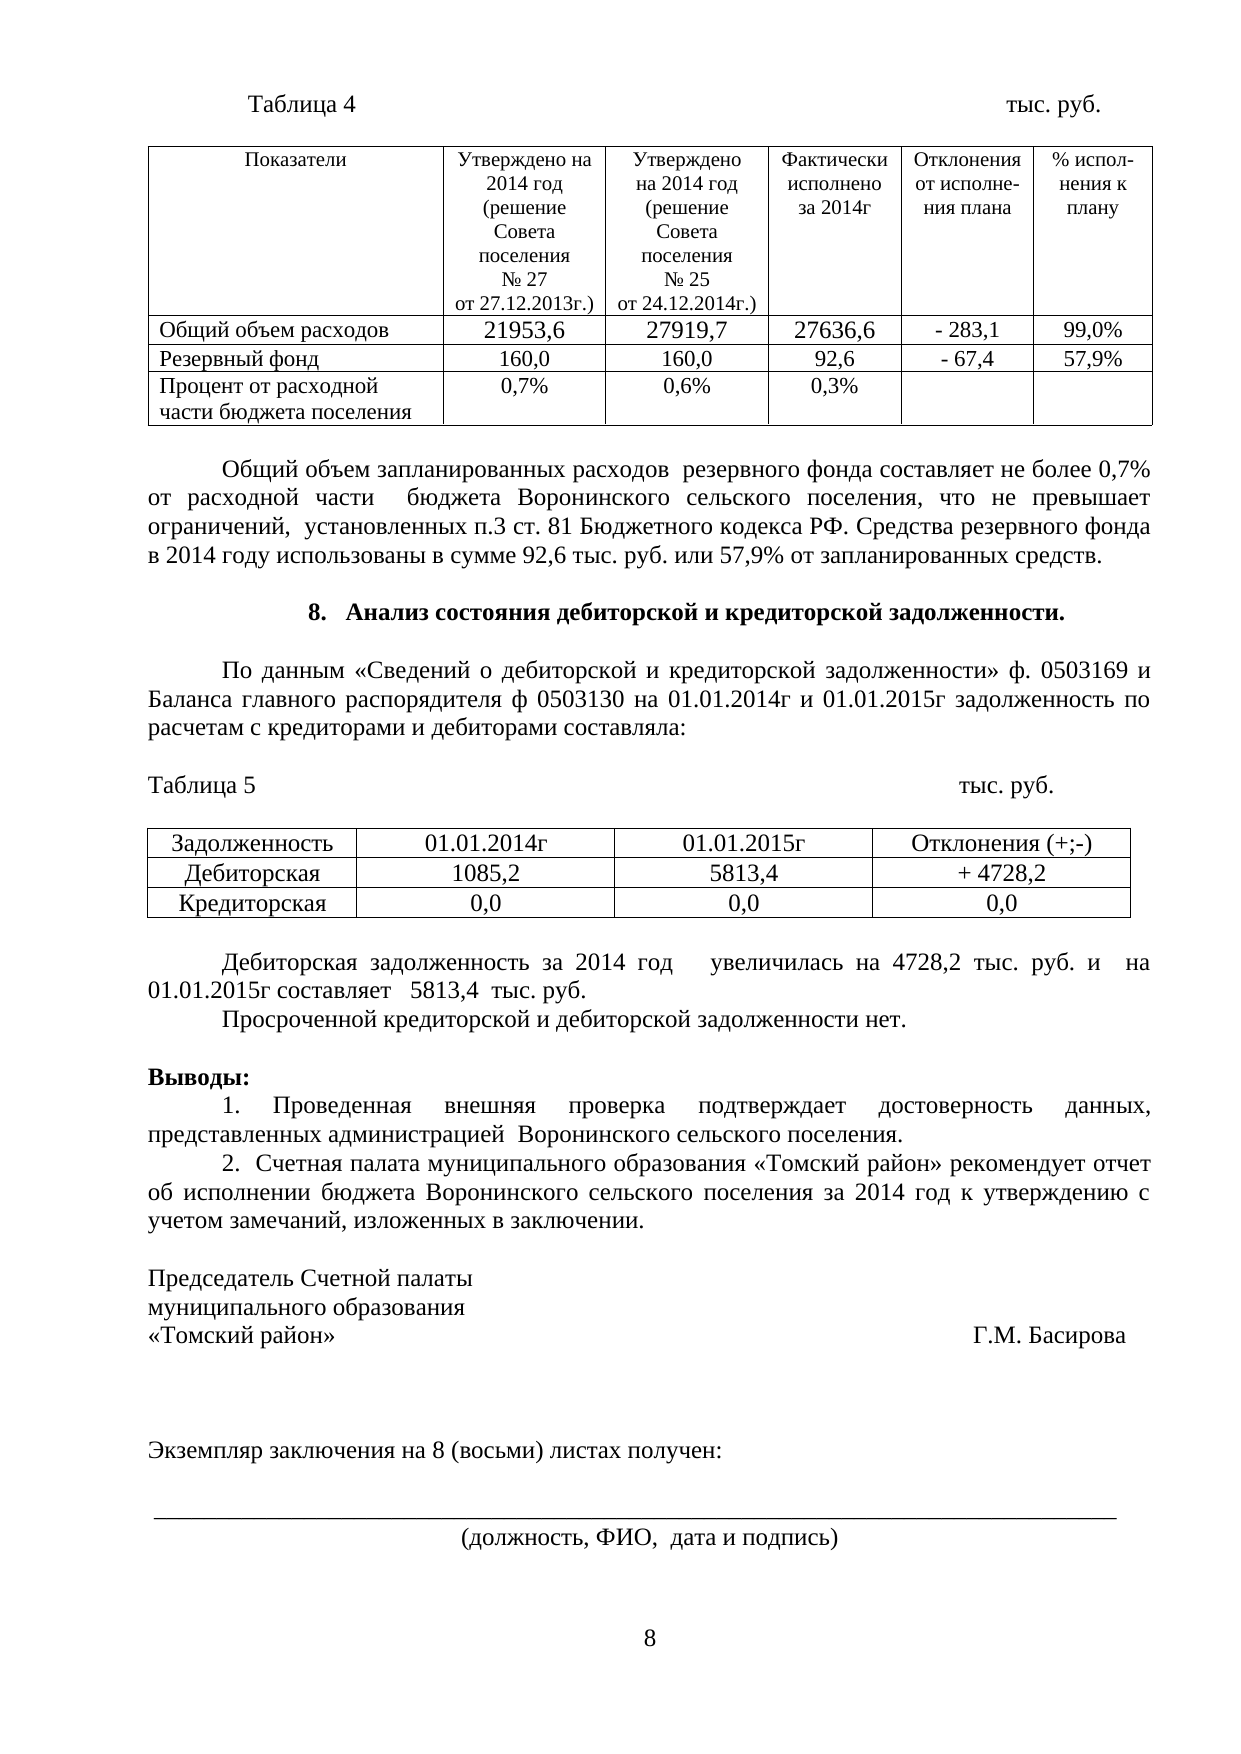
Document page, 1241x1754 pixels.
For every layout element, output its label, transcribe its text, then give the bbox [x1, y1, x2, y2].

text Таблица 5 тыс. руб. [148, 770, 1152, 799]
text «Томский район» Г.М. Басирова [148, 1320, 1152, 1349]
table_header Показатели [149, 147, 443, 315]
text Общий объем запланированных расходов резервного фонда составляет не более 0,7% от расходной части бюджета Воронинского сельского поселения, что не превышает ограничений, установленных п.3 ст. 81 Бюджетного кодекса РФ. Средства резервного фонда в 2014 году использованы в сумме 92,6 тыс. руб. или 57,9% от запланированных средств. [148, 454, 1152, 569]
table_cell 0,3% [769, 372, 901, 424]
text Председатель Счетной палаты [148, 1263, 1152, 1292]
text _____________________________________________________________________________ [148, 1493, 1152, 1522]
table_cell 57,9% [1034, 345, 1152, 371]
table_cell 0,0 [357, 888, 614, 917]
table_cell 92,6 [769, 345, 901, 371]
table_header Отклонения от исполне-ния плана [902, 147, 1033, 315]
table_cell 5813,4 [615, 858, 872, 887]
text (должность, ФИО, дата и подпись) [148, 1522, 1152, 1550]
table_cell 160,0 [606, 345, 768, 371]
table_cell + 4728,2 [873, 858, 1130, 887]
table_cell 0,0 [615, 888, 872, 917]
table_cell [902, 372, 1033, 424]
table_header Задолженность [148, 829, 356, 857]
text Экземпляр заключения на 8 (восьми) листах получен: [148, 1435, 1152, 1464]
table_cell 27919,7 [606, 316, 768, 344]
text Дебиторская задолженность за 2014 год увеличилась на 4728,2 тыс. руб. и на 01.01.2015г составляет 5813,4 тыс. руб. [148, 947, 1152, 1004]
table_cell - 67,4 [902, 345, 1033, 371]
table_header 01.01.2015г [615, 829, 872, 857]
table_cell 160,0 [444, 345, 605, 371]
table_cell 1085,2 [357, 858, 614, 887]
table_cell 0,7% [444, 372, 605, 424]
table_header % испол-нения к плану [1034, 147, 1152, 315]
table_cell 0,0 [873, 888, 1130, 917]
table_header Фактически исполнено за 2014г [769, 147, 901, 315]
table_cell Дебиторская [148, 858, 356, 887]
table_cell - 283,1 [902, 316, 1033, 344]
table_cell Общий объем расходов [149, 316, 443, 344]
text По данным «Сведений о дебиторской и кредиторской задолженности» ф. 0503169 и Баланса главного распорядителя ф 0503130 на 01.01.2014г и 01.01.2015г задолженность по расчетам с кредиторами и дебиторами составляла: [148, 655, 1152, 741]
text Выводы: [148, 1062, 1152, 1090]
text 2. Счетная палата муниципального образования «Томский район» рекомендует отчет об исполнении бюджета Воронинского сельского поселения за 2014 год к утверждению с учетом замечаний, изложенных в заключении. [148, 1148, 1152, 1234]
table_header 01.01.2014г [357, 829, 614, 857]
table_cell 21953,6 [444, 316, 605, 344]
table_cell Процент от расходной части бюджета поселения [149, 372, 443, 424]
table_cell 27636,6 [769, 316, 901, 344]
table_cell [1034, 372, 1152, 424]
table_cell Кредиторская [148, 888, 356, 917]
table_cell 0,6% [606, 372, 768, 424]
table_header Утверждено на 2014 год (решение Совета поселения № 27 от 27.12.2013г.) [444, 147, 605, 315]
text Просроченной кредиторской и дебиторской задолженности нет. [148, 1004, 1152, 1033]
table_cell Резервный фонд [149, 345, 443, 371]
table_cell 99,0% [1034, 316, 1152, 344]
table_header Утверждено на 2014 год (решение Совета поселения № 25 от 24.12.2014г.) [606, 147, 768, 315]
text муниципального образования [148, 1292, 1152, 1320]
text 1. Проведенная внешняя проверка подтверждает достоверность данных, представленных администрацией Воронинского сельского поселения. [148, 1090, 1152, 1148]
table_header Отклонения (+;-) [873, 829, 1130, 857]
text Таблица 4 тыс. руб. [148, 89, 1152, 117]
list Анализ состояния дебиторской и кредиторской задолженности. [222, 597, 1152, 626]
